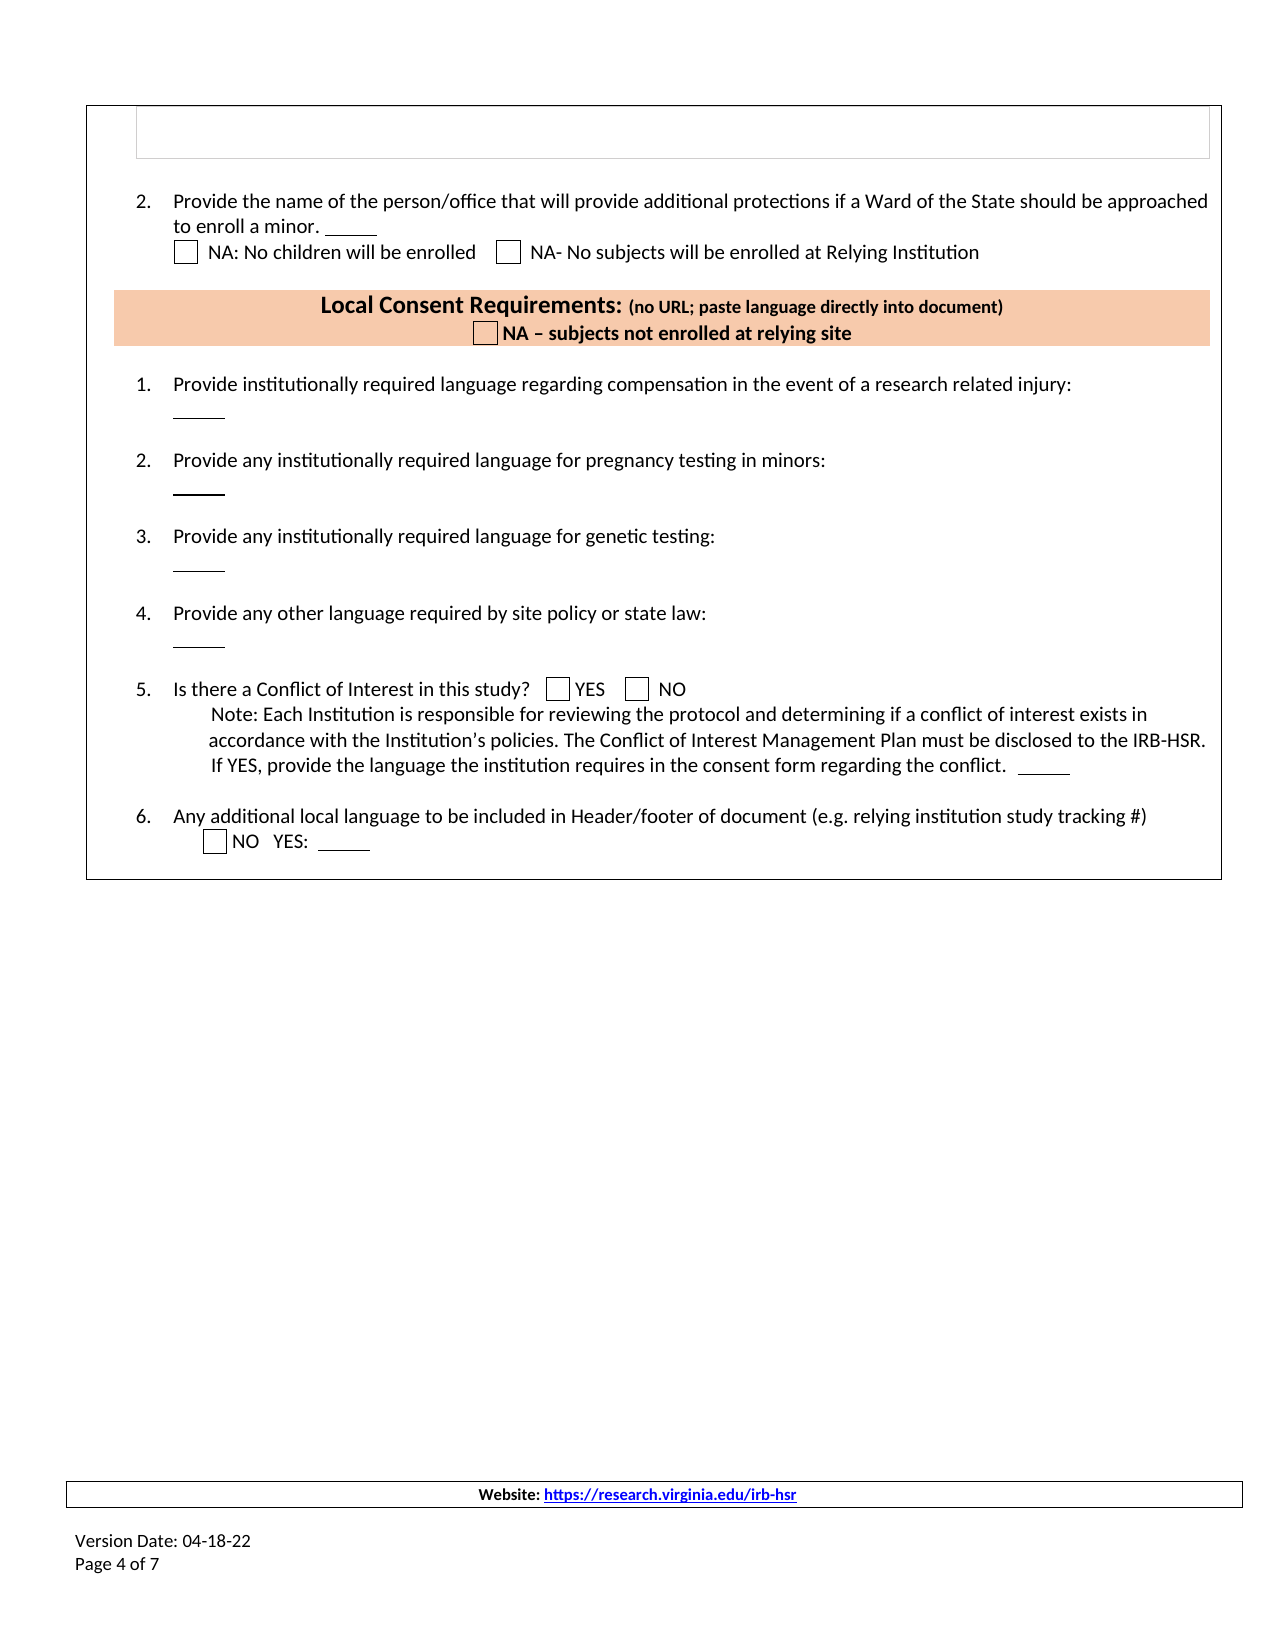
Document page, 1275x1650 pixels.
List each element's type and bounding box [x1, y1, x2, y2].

table_cell [87, 106, 1221, 879]
